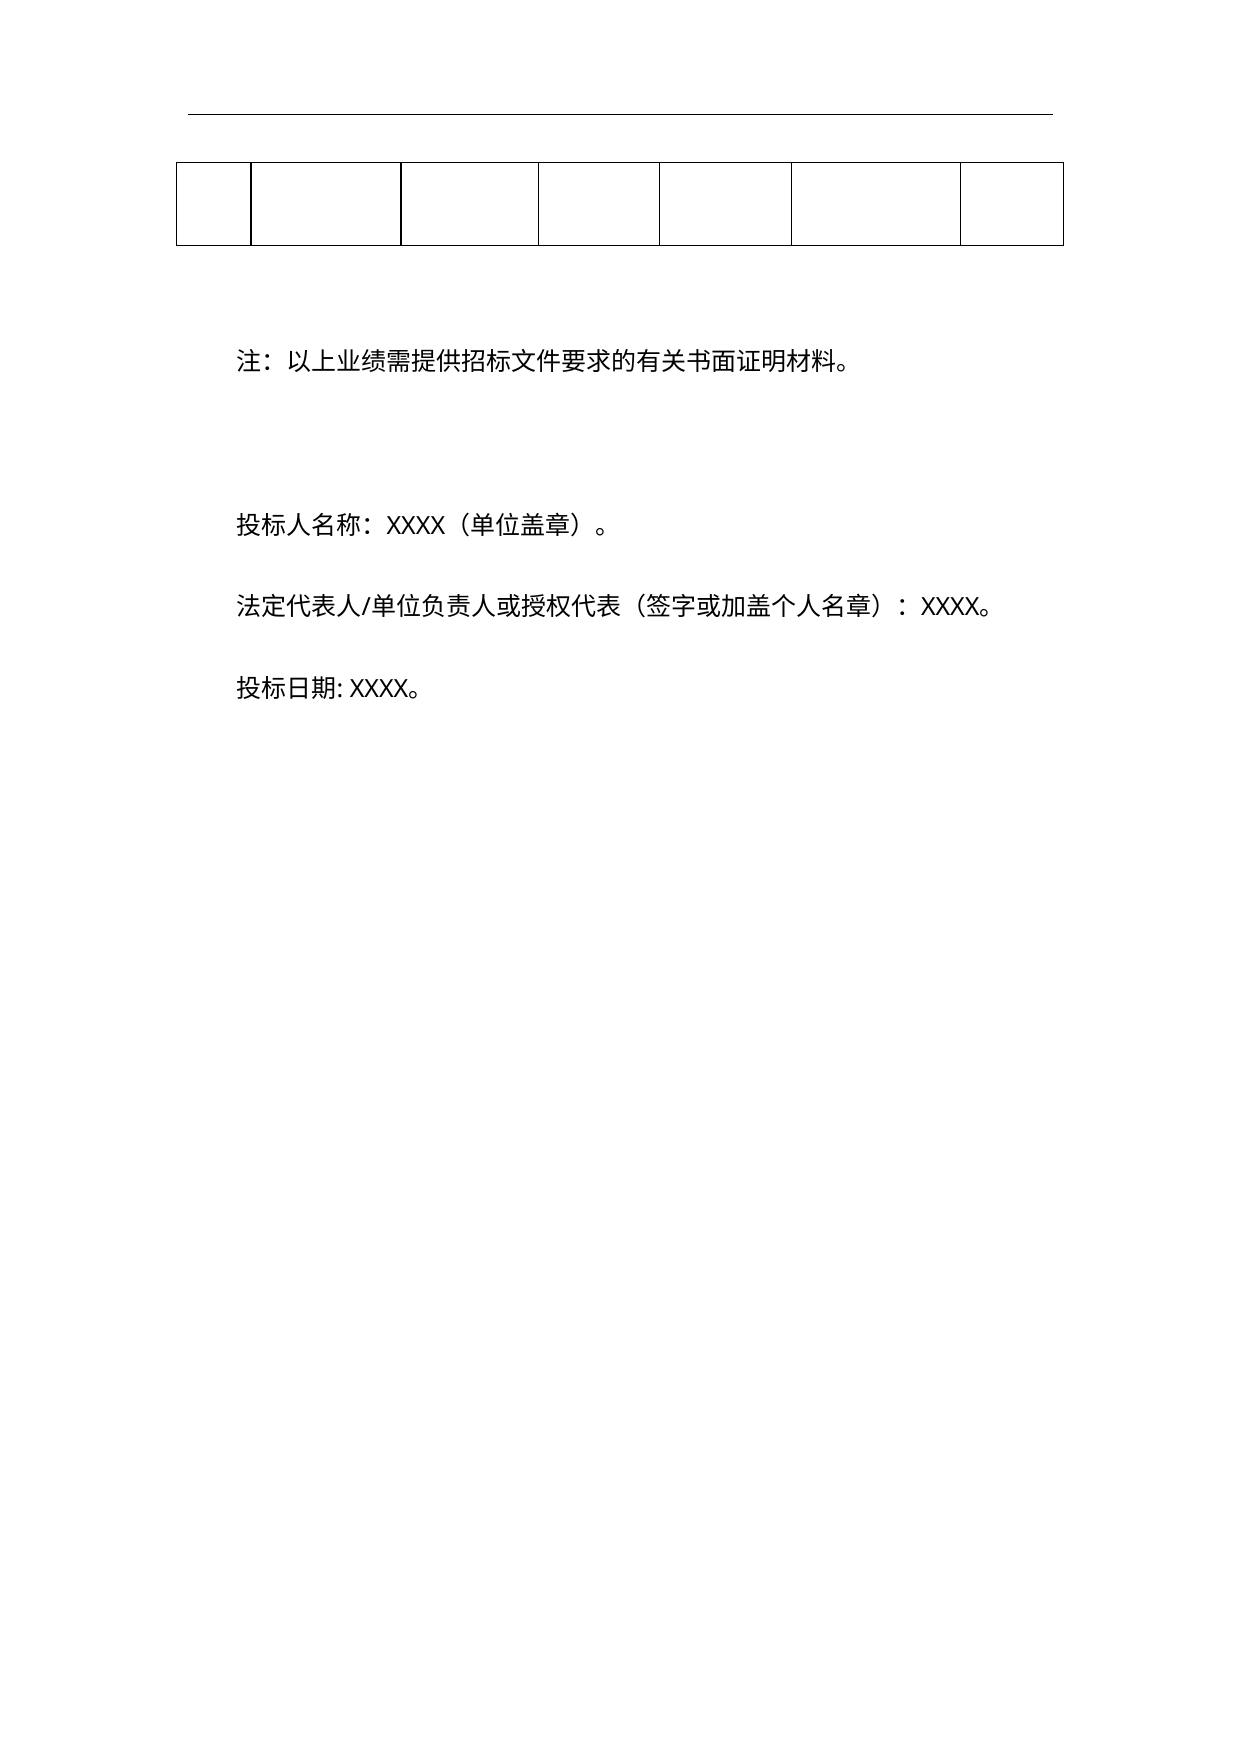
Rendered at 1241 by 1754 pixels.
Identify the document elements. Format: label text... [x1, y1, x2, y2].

text 投标日期: XXXX。格式2-10 [187, 654, 1053, 719]
table_cell [660, 163, 791, 245]
text 投标人名称：XXXX（单位盖章）。 [187, 491, 1053, 556]
table_cell [252, 163, 400, 245]
table_cell [961, 163, 1063, 245]
text 注：以上业绩需提供招标文件要求的有关书面证明材料。 [187, 327, 1053, 392]
table_cell [402, 163, 538, 245]
table_cell [539, 163, 659, 245]
table_cell [792, 163, 960, 245]
table_cell [177, 163, 250, 245]
text 法定代表人/单位负责人或授权代表（签字或加盖个人名章）：XXXX。 [187, 572, 1053, 637]
